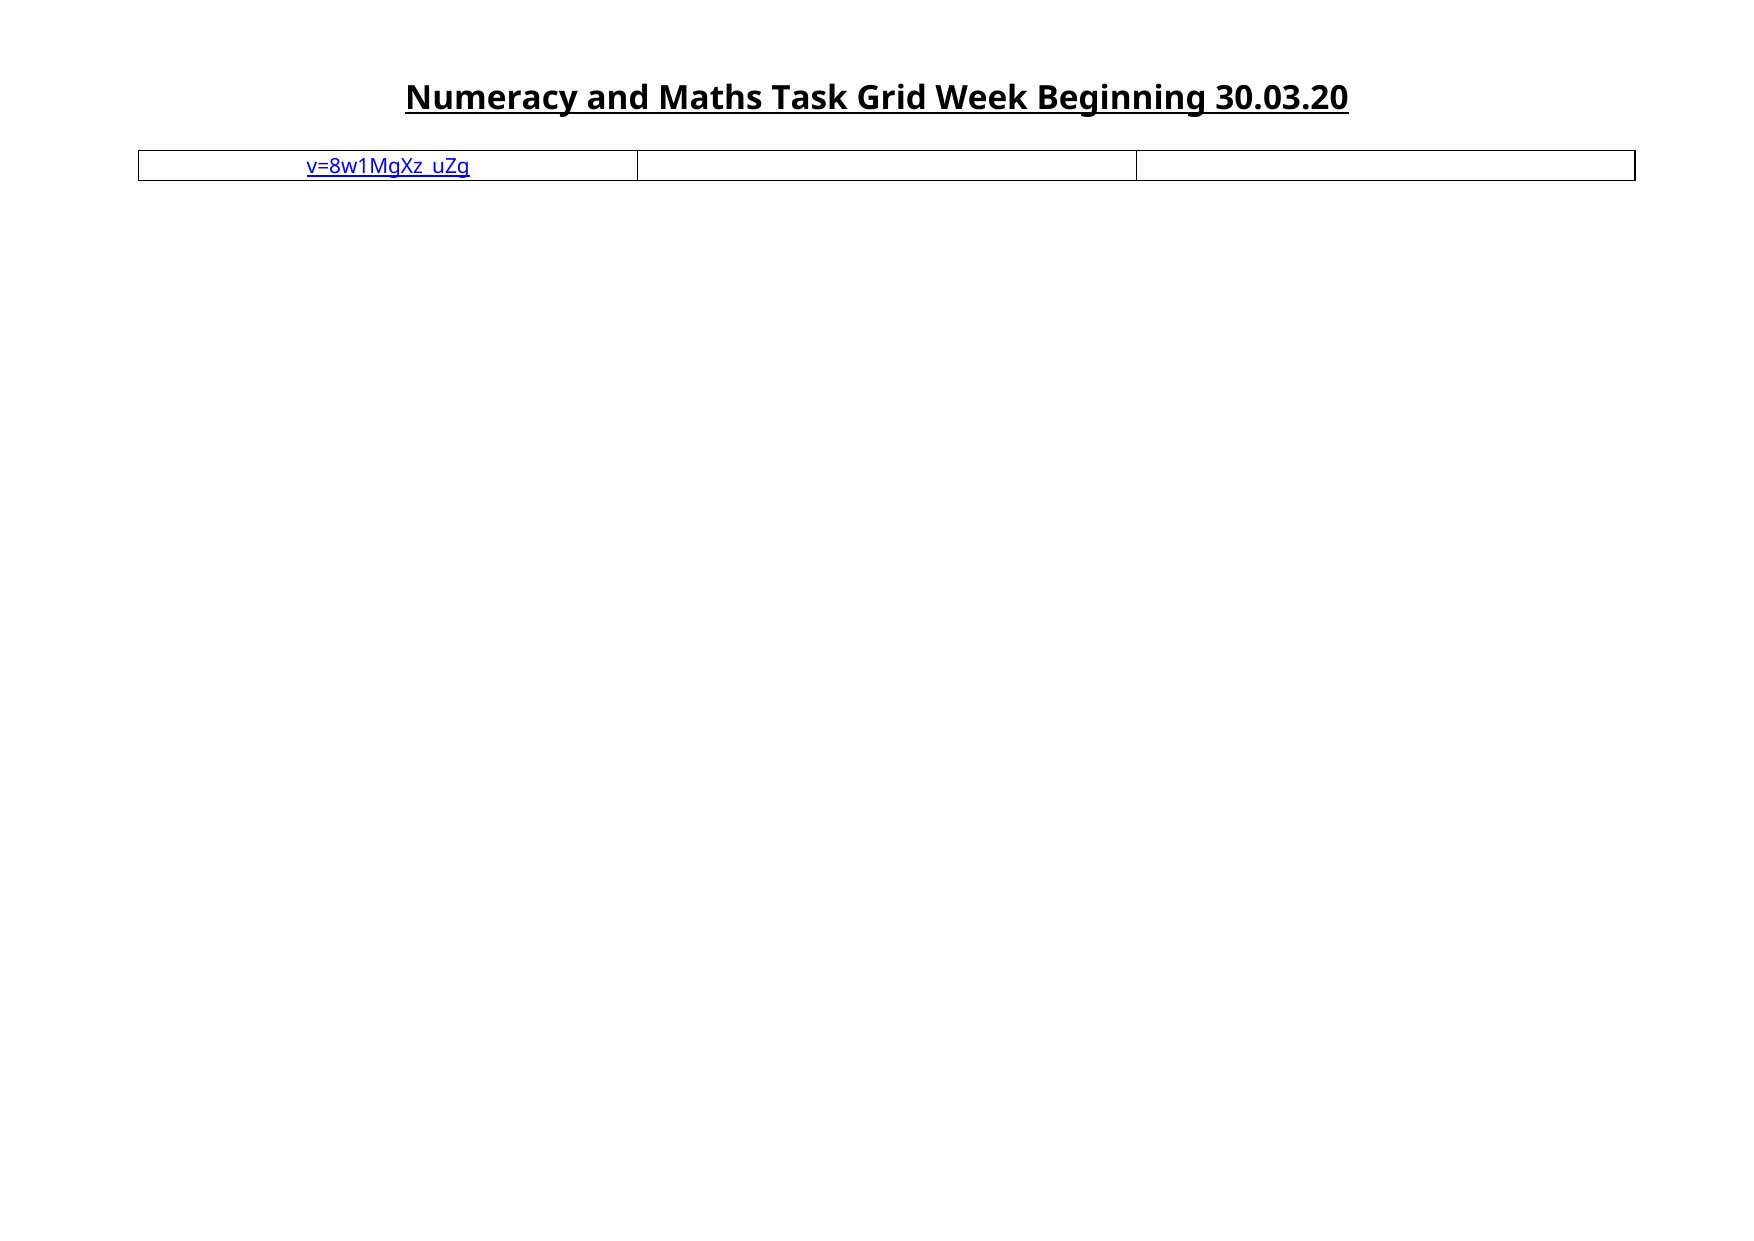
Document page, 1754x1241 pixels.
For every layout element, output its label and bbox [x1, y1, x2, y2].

table_cell [638, 151, 1136, 179]
table_cell [1137, 151, 1634, 179]
table_cell [139, 151, 637, 179]
